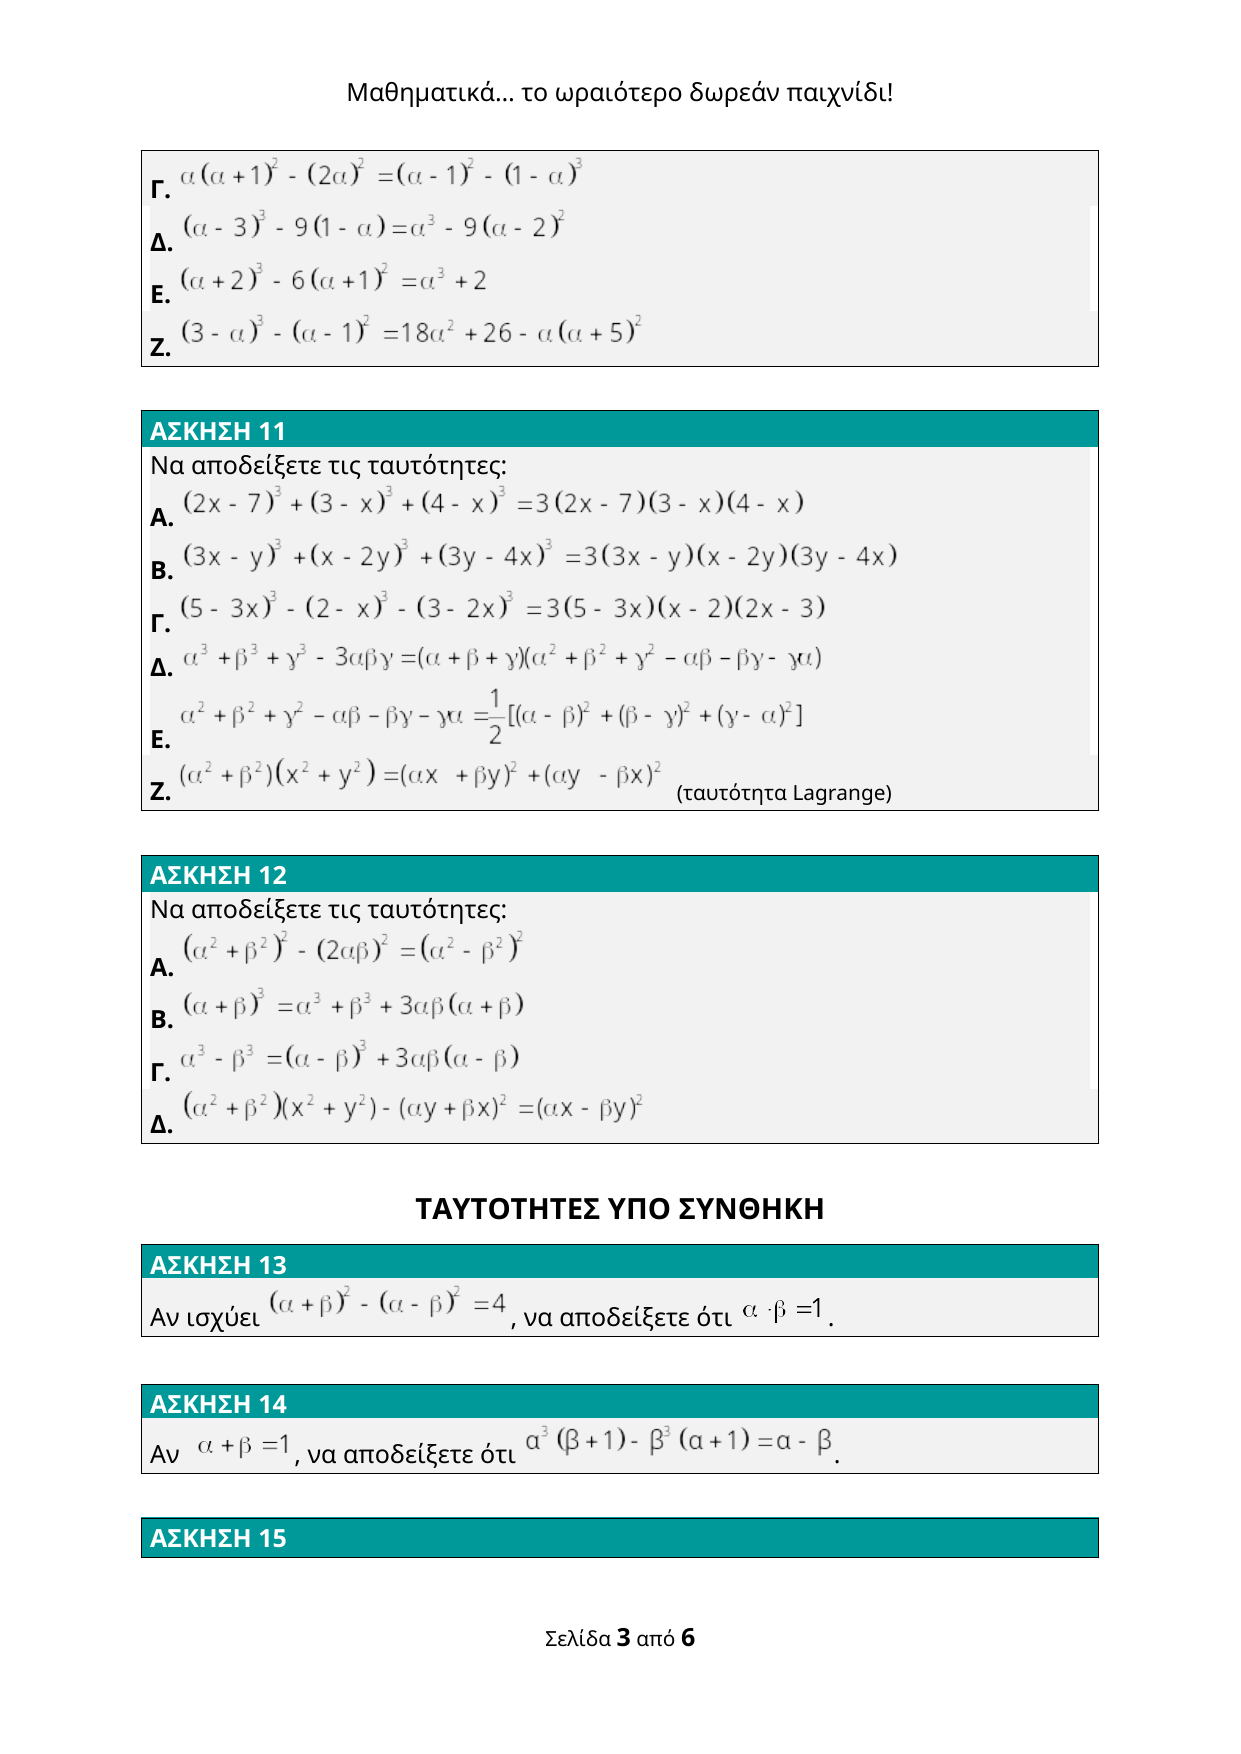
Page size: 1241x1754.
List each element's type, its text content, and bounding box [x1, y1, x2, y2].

text Να αποδείξετε τις ταυτότητες: [150, 447, 1090, 482]
text ΤΑΥΤΟΤΗΤΕΣ ΥΠΟ ΣΥΝΘΗΚΗ [150, 1188, 1090, 1228]
text Γ. [150, 1036, 1090, 1086]
text Ε. [150, 258, 1090, 308]
text ΑΣΚΗΣΗ 11 [142, 411, 1098, 447]
text Αν ισχύει , να αποδείξετε ότι . [142, 1278, 1098, 1336]
text Δ. [150, 639, 1090, 684]
text ΑΣΚΗΣΗ 15 [142, 1519, 1098, 1557]
text Β. [150, 983, 1090, 1036]
text Γ. [142, 151, 1098, 206]
text Αν , να αποδείξετε ότι . [142, 1418, 1098, 1473]
text Ζ. [142, 308, 1098, 366]
text Ζ. (ταυτότητα Lagrange) [142, 752, 1098, 810]
text Α. [150, 926, 1090, 983]
text ΑΣΚΗΣΗ 12 [142, 856, 1098, 892]
text Α. [150, 482, 1090, 534]
text Δ. [142, 1086, 1098, 1143]
text Να αποδείξετε τις ταυτότητες: [150, 892, 1090, 926]
text Γ. [150, 587, 1090, 639]
text Ε. [150, 684, 1090, 752]
text Δ. [150, 206, 1090, 258]
text ΑΣΚΗΣΗ 14 [142, 1385, 1098, 1418]
text Β. [150, 534, 1090, 587]
text ΑΣΚΗΣΗ 13 [142, 1245, 1098, 1278]
